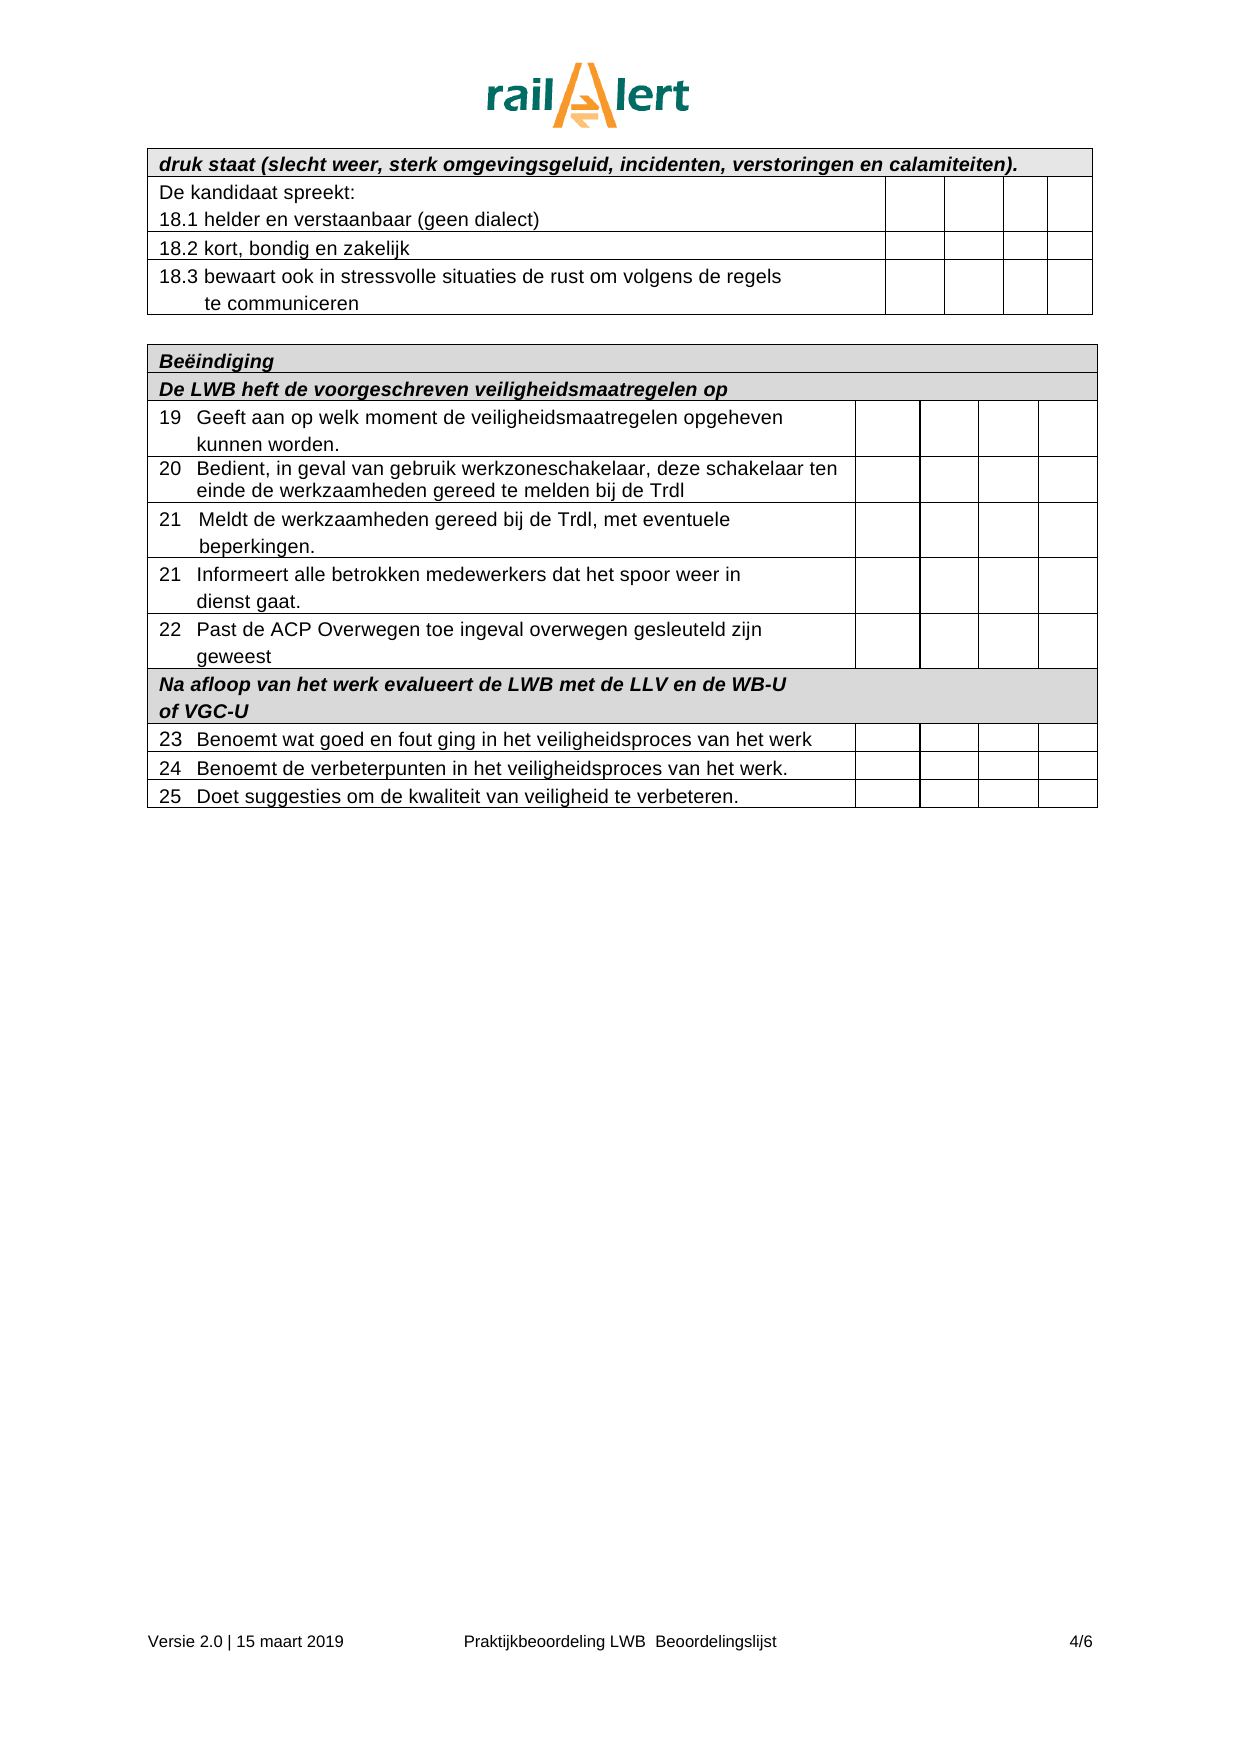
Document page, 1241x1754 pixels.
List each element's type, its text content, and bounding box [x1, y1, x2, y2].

table_cell [1004, 232, 1047, 259]
table_cell [856, 401, 919, 456]
table_cell Informeert alle betrokken medewerkers dat het spoor weer in dienst gaat. [148, 558, 812, 612]
table_cell 18.3 bewaart ook in stressvolle situaties de rust om volgens de regels te communiceren [148, 260, 812, 314]
table_cell [979, 752, 1038, 779]
table_cell [921, 752, 978, 779]
table_cell [855, 669, 1097, 723]
table_cell [945, 260, 1003, 314]
table_cell [812, 260, 885, 314]
table_cell [945, 177, 1003, 231]
table_cell [812, 177, 885, 231]
table_cell [979, 780, 1038, 807]
table_cell [921, 780, 978, 807]
table_cell [812, 752, 855, 779]
table_cell Bedient, in geval van gebruik werkzoneschakelaar, deze schakelaar ten einde de werkzaamheden gereed te melden bij de Trdl [148, 457, 855, 502]
table_cell Doet suggesties om de kwaliteit van veiligheid te verbeteren. [148, 780, 812, 807]
table_cell [1039, 780, 1097, 807]
table_cell [979, 401, 1038, 456]
table_cell Geeft aan op welk moment de veiligheidsmaatregelen opgeheven kunnen worden. [148, 401, 812, 456]
table_cell [1048, 260, 1092, 314]
table_cell [979, 724, 1038, 751]
table_cell [1039, 457, 1097, 502]
table_cell [856, 614, 919, 668]
table_cell [1039, 558, 1097, 612]
table_cell [1039, 614, 1097, 668]
table_cell [921, 401, 978, 456]
table_cell Benoemt de verbeterpunten in het veiligheidsproces van het werk. [148, 752, 812, 779]
table_cell 21 Meldt de werkzaamheden gereed bij de Trdl, met eventuele beperkingen. [148, 503, 812, 557]
table_cell [1039, 401, 1097, 456]
table_cell [979, 558, 1038, 612]
table_cell [1039, 724, 1097, 751]
table_header [812, 345, 855, 372]
table_cell [886, 232, 944, 259]
table_cell Na afloop van het werk evalueert de LWB met de LLV en de WB-U of VGC-U [148, 669, 812, 723]
table_cell 18.2 kort, bondig en zakelijk [148, 232, 812, 259]
table_cell [812, 669, 855, 723]
table_cell [945, 232, 1003, 259]
table_cell De kandidaat spreekt: 18.1 helder en verstaanbaar (geen dialect) [148, 177, 812, 231]
table_cell [812, 401, 855, 456]
table_cell [812, 232, 885, 259]
table_cell Benoemt wat goed en fout ging in het veiligheidsproces van het werk [148, 724, 855, 751]
table_cell [886, 177, 944, 231]
table_cell [1048, 232, 1092, 259]
table_header Beëindiging [148, 345, 812, 372]
table_cell [856, 752, 919, 779]
table_cell [886, 260, 944, 314]
table_cell [1004, 177, 1047, 231]
table_cell [979, 457, 1038, 502]
table_cell [1039, 752, 1097, 779]
table_cell Past de ACP Overwegen toe ingeval overwegen gesleuteld zijn geweest [148, 614, 812, 668]
table_cell [979, 503, 1038, 557]
table_cell [979, 614, 1038, 668]
table_cell [812, 558, 855, 612]
picture [447, 44, 726, 142]
table_cell [855, 373, 1097, 400]
table_cell [921, 457, 978, 502]
table_cell [856, 503, 919, 557]
table_cell [812, 780, 855, 807]
table_cell [921, 614, 978, 668]
table_cell [921, 724, 978, 751]
table_cell [856, 558, 919, 612]
table_cell [856, 724, 919, 751]
table_cell [1039, 503, 1097, 557]
table_cell [812, 614, 855, 668]
table_cell [812, 373, 855, 400]
table_cell [856, 457, 919, 502]
table_header [855, 345, 1097, 372]
table_cell [856, 780, 919, 807]
table_cell [921, 503, 978, 557]
table_cell De LWB heft de voorgeschreven veiligheidsmaatregelen op [148, 373, 812, 400]
table_cell [921, 558, 978, 612]
table_cell [1004, 260, 1047, 314]
table_cell [812, 503, 855, 557]
table_cell [1048, 177, 1092, 231]
